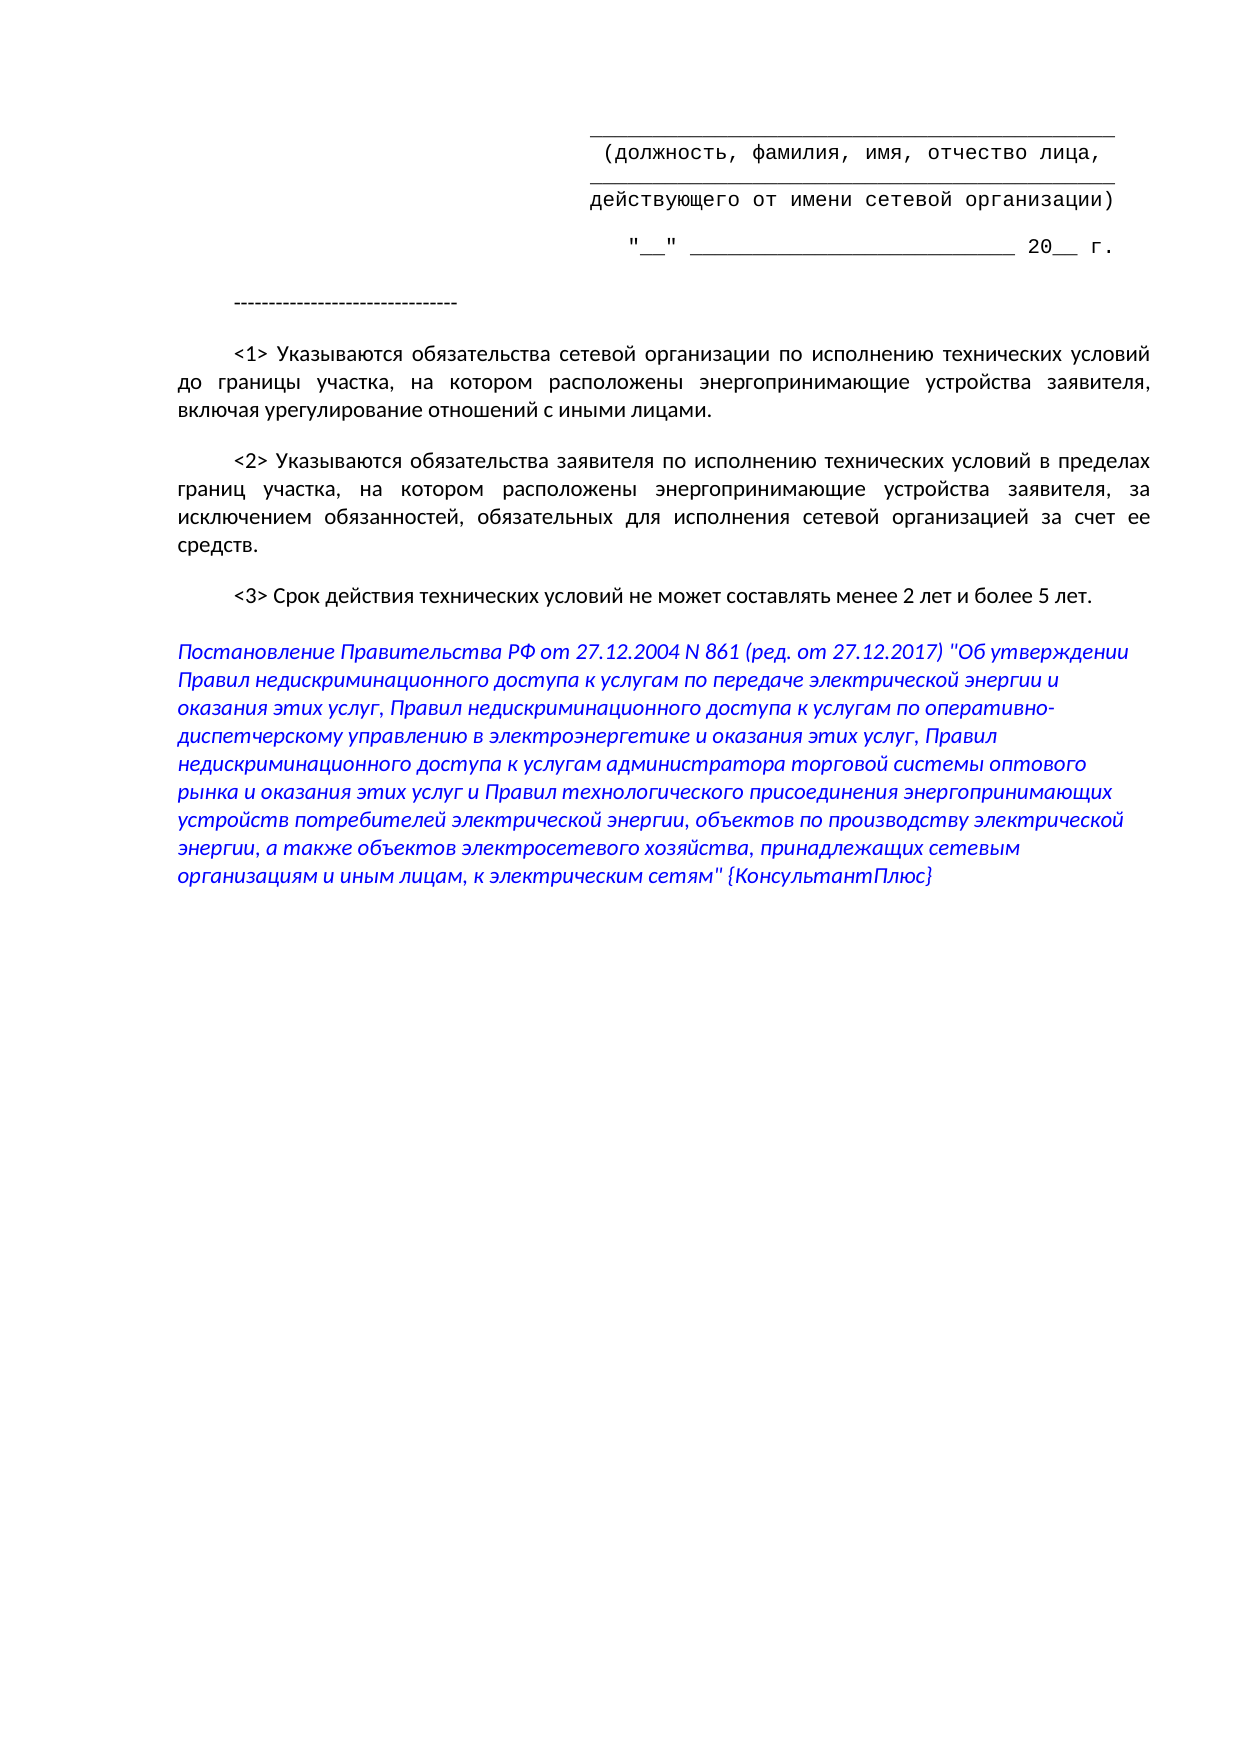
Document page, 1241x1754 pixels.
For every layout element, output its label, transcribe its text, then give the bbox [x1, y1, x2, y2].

text действующего от имени сетевой организации) [177, 189, 1152, 213]
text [177, 118, 1152, 142]
text Постановление Правительства РФ от 27.12.2004 N 861 (ред. от 27.12.2017) "Об утверждении Правил недискриминационного доступа к услугам по передаче электрической энергии и оказания этих услуг, Правил недискриминационного доступа к услугам по оперативно-диспетчерскому управлению в электроэнергетике и оказания этих услуг, Правил недискриминационного доступа к услугам администратора торговой системы оптового рынка и оказания этих услуг и Правил технологического присоединения энергопринимающих устройств потребителей электрической энергии, объектов по производству электрической энергии, а также объектов электросетевого хозяйства, принадлежащих сетевым организациям и иным лицам, к электрическим сетям" {КонсультантПлюс} [177, 609, 1152, 917]
text <1> Указываются обязательства сетевой организации по исполнению технических условий до границы участка, на котором расположены энергопринимающие устройства заявителя, включая урегулирование отношений с иными лицами. [177, 339, 1152, 423]
text (должность, фамилия, имя, отчество лица, [177, 142, 1152, 165]
text "__" __________________________ 20__ г. [177, 236, 1152, 260]
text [177, 165, 1152, 189]
text <2> Указываются обязательства заявителя по исполнению технических условий в пределах границ участка, на котором расположены энергопринимающие устройства заявителя, за исключением обязанностей, обязательных для исполнения сетевой организацией за счет ее средств. [177, 446, 1152, 558]
text <3> Срок действия технических условий не может составлять менее 2 лет и более 5 лет. [177, 581, 1152, 609]
text -------------------------------- [177, 288, 1152, 316]
